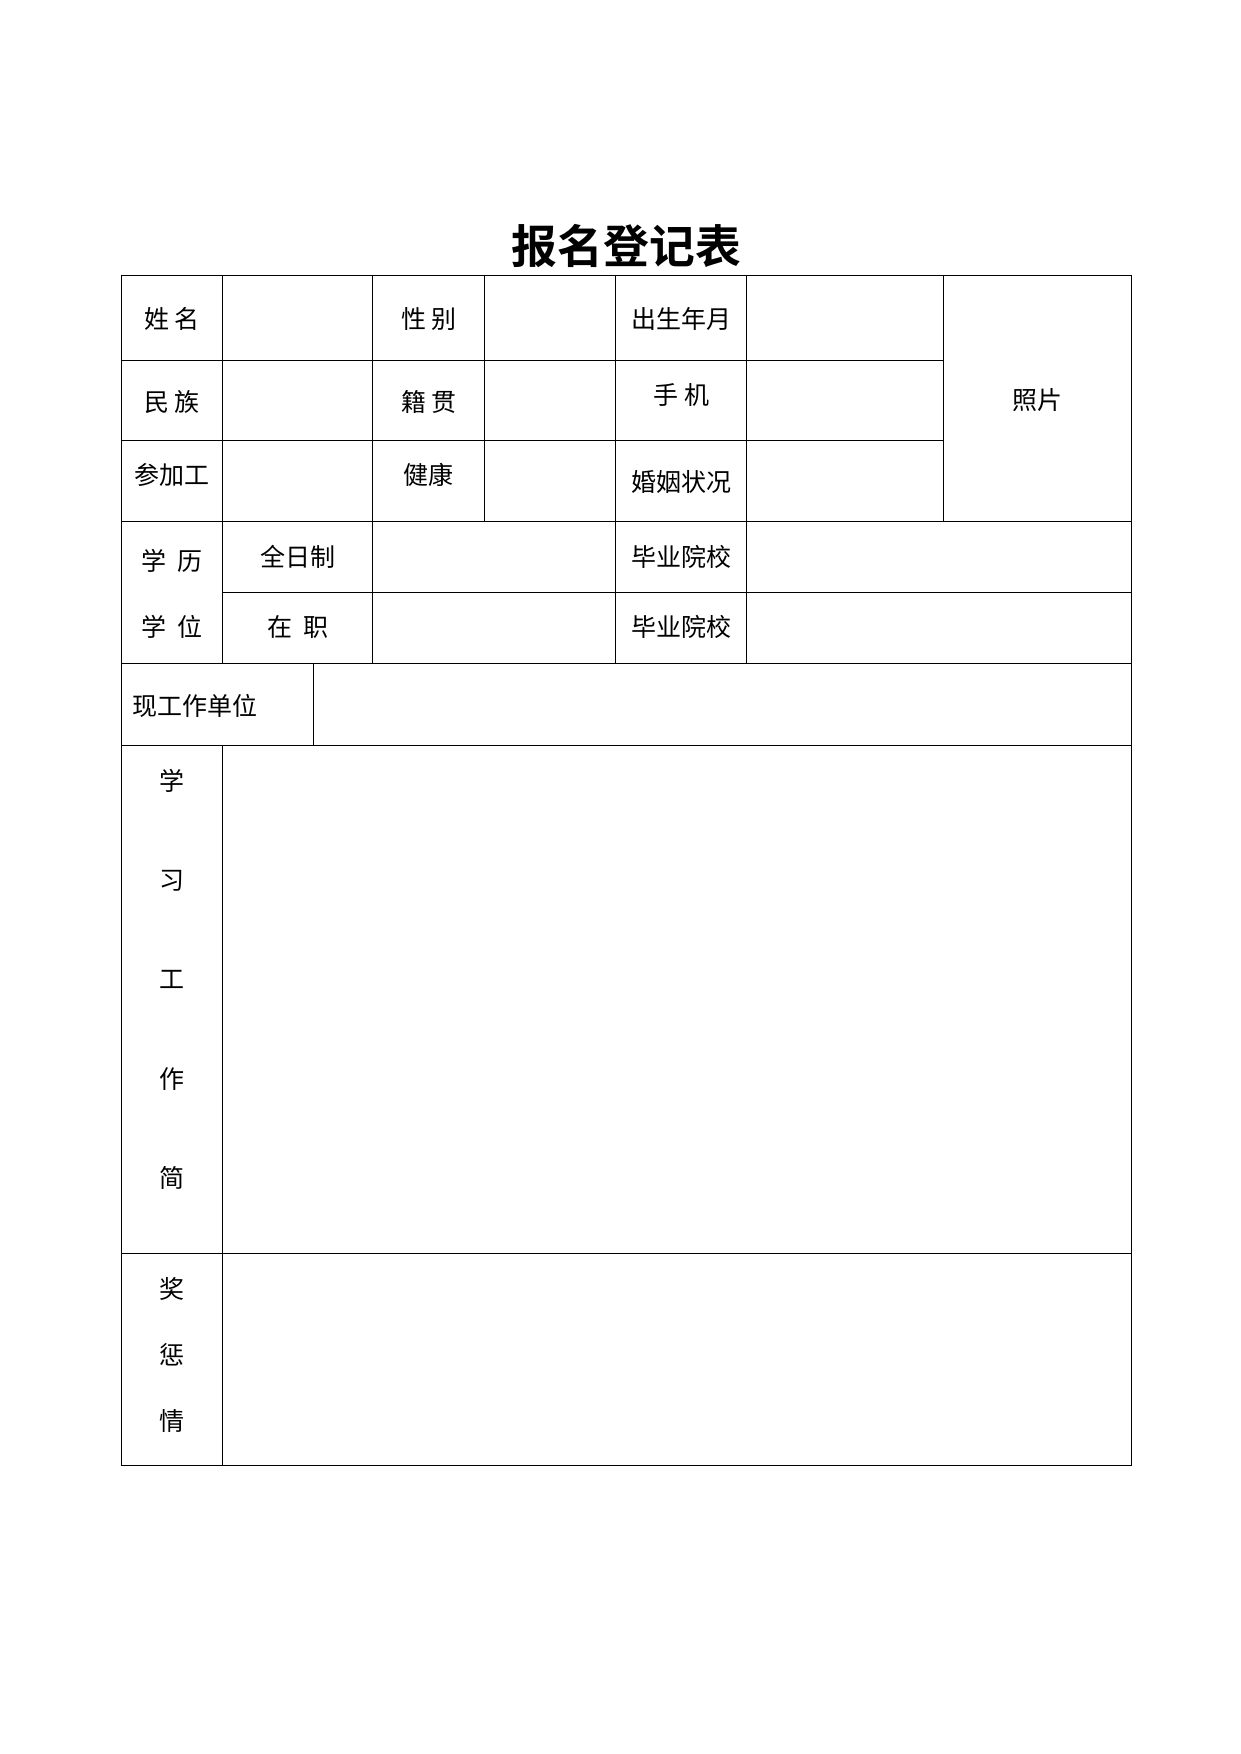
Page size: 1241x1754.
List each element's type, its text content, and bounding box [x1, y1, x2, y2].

table_header 照片 [944, 276, 1131, 521]
table_cell [314, 664, 1131, 745]
text 报名登记表 [165, 220, 1087, 274]
table_cell [223, 746, 1131, 1253]
table_cell [373, 522, 615, 592]
table_cell [223, 441, 372, 521]
table_header [223, 276, 372, 359]
table_cell [223, 1254, 1131, 1464]
table_cell 学 历 学 位 [122, 522, 222, 663]
table_cell 民 族 [122, 361, 222, 440]
table_cell 奖 惩 情 况 [122, 1254, 222, 1464]
table_cell [373, 593, 615, 663]
table_cell 手 机 号 码 [616, 361, 746, 440]
table_header 出生年月 [616, 276, 746, 359]
table_cell 毕业院校 系及专业 [616, 593, 746, 663]
table_cell 学 习 工 作 简 历 [122, 746, 222, 1253]
table_cell [223, 361, 372, 440]
table_cell 全日制 教 育 [223, 522, 372, 592]
table_cell [747, 522, 1131, 592]
table_cell 婚姻状况 [616, 441, 746, 521]
table_cell [747, 361, 943, 440]
table_cell 健康 状况 [373, 441, 484, 521]
table_cell 籍 贯 [373, 361, 484, 440]
table_cell 现工作单位 [122, 664, 313, 745]
table_header 姓 名 [122, 276, 222, 359]
table_cell 在 职 教 育 [223, 593, 372, 663]
table_header [485, 276, 615, 359]
table_cell [747, 593, 1131, 663]
table_cell 毕业院校 系及专业 [616, 522, 746, 592]
table_cell [485, 361, 615, 440]
table_header [747, 276, 943, 359]
table_cell [747, 441, 943, 521]
table_header 性 别 [373, 276, 484, 359]
table_cell [485, 441, 615, 521]
table_cell 参加工作时间 [122, 441, 222, 521]
